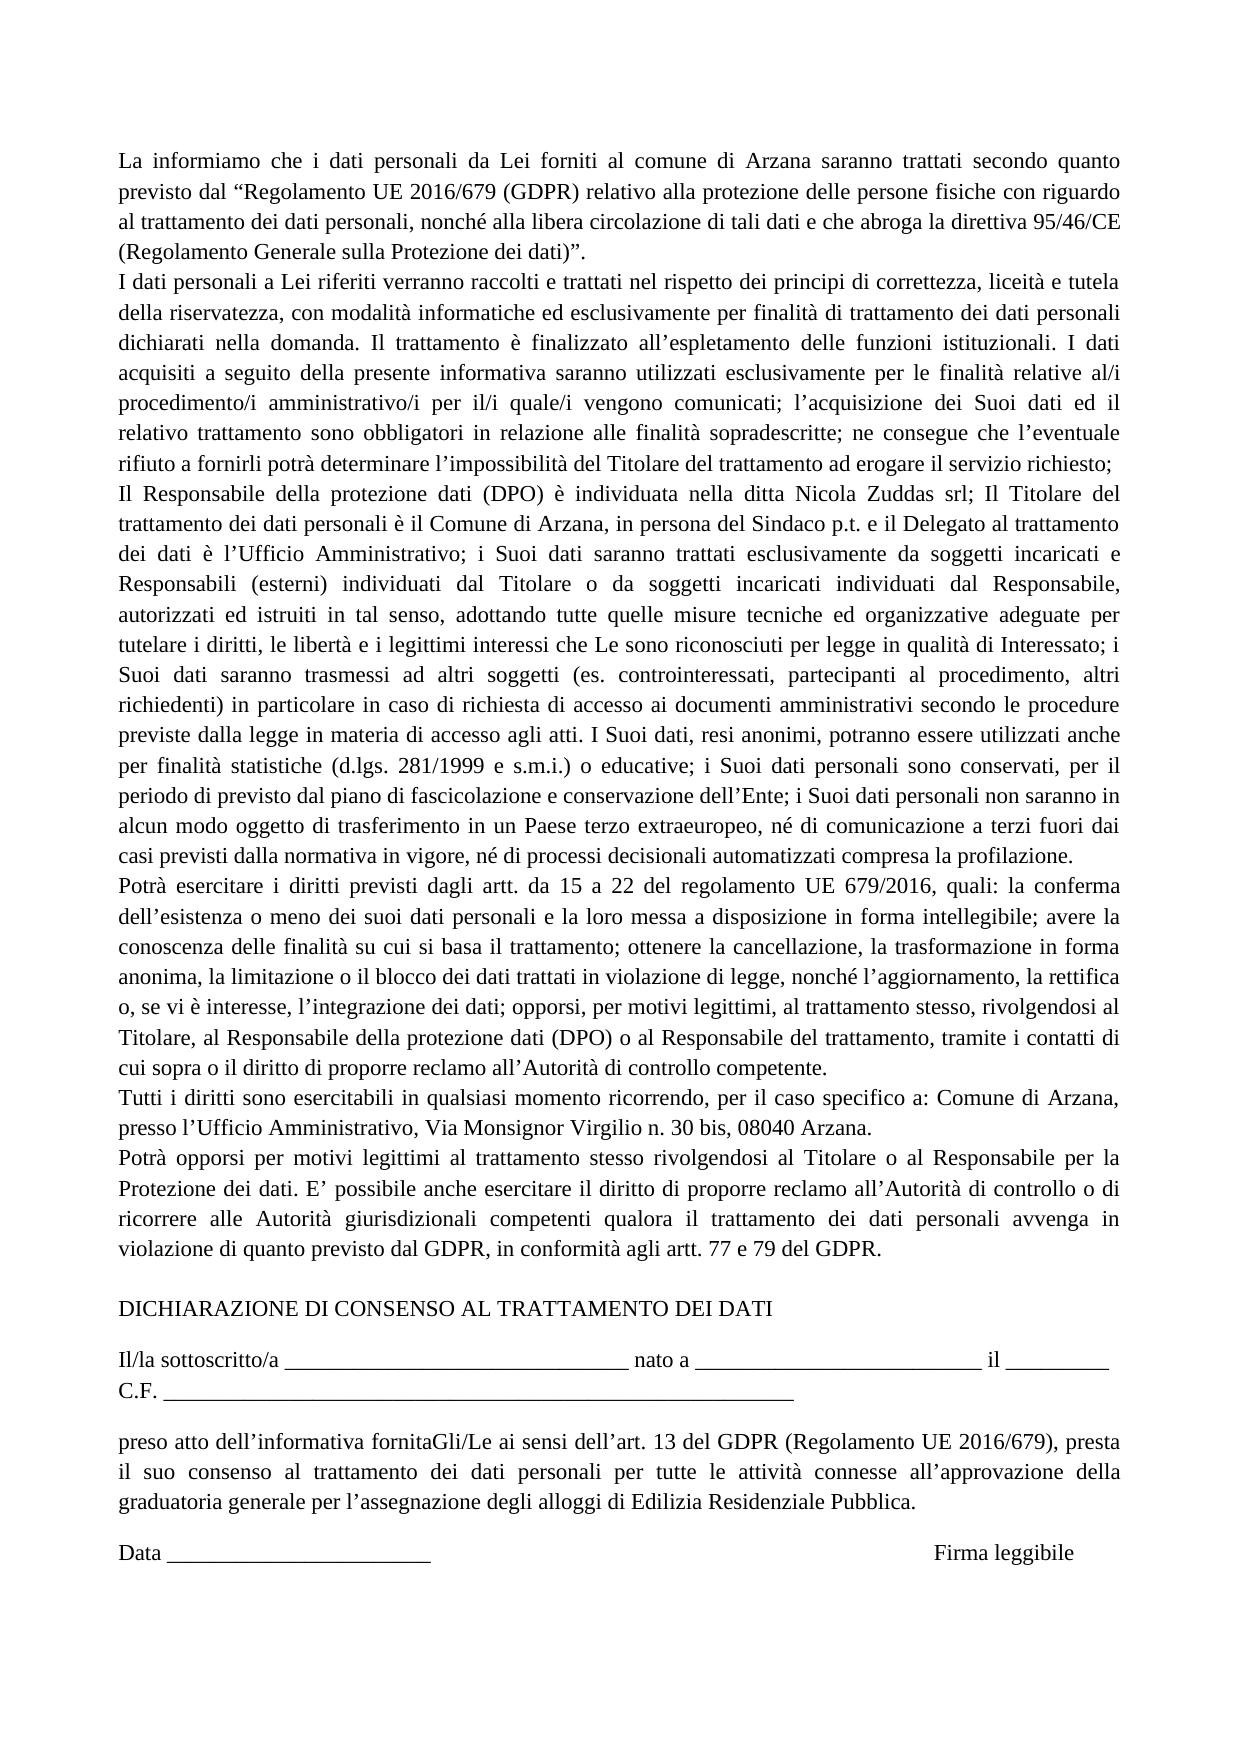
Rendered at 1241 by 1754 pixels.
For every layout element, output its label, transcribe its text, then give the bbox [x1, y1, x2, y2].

text Potrà esercitare i diritti previsti dagli artt. da 15 a 22 del regolamento UE 679/2016, quali: la conferma dell’esistenza o meno dei suoi dati personali e la loro messa a disposizione in forma intellegibile; avere la conoscenza delle finalità su cui si basa il trattamento; ottenere la cancellazione, la trasformazione in forma anonima, la limitazione o il blocco dei dati trattati in violazione di legge, nonché l’aggiornamento, la rettifica o, se vi è interesse, l’integrazione dei dati; opporsi, per motivi legittimi, al trattamento stesso, rivolgendosi al Titolare, al Responsabile della protezione dati (DPO) o al Responsabile del trattamento, tramite i contatti di cui sopra o il diritto di proporre reclamo all’Autorità di controllo competente. [118, 873, 1122, 1080]
text Il/la sottoscritto/a ______________________________ nato a _________________________ il _________ C.F. _______________________________________________________ [118, 1347, 1122, 1403]
text I dati personali a Lei riferiti verranno raccolti e trattati nel rispetto dei principi di correttezza, liceità e tutela della riservatezza, con modalità informatiche ed esclusivamente per finalità di trattamento dei dati personali dichiarati nella domanda. Il trattamento è finalizzato all’espletamento delle funzioni istituzionali. I dati acquisiti a seguito della presente informativa saranno utilizzati esclusivamente per le finalità relative al/i procedimento/i amministrativo/i per il/i quale/i vengono comunicati; l’acquisizione dei Suoi dati ed il relativo trattamento sono obbligatori in relazione alle finalità sopradescritte; ne consegue che l’eventuale rifiuto a fornirli potrà determinare l’impossibilità del Titolare del trattamento ad erogare il servizio richiesto; [118, 268, 1122, 476]
text Tutti i diritti sono esercitabili in qualsiasi momento ricorrendo, per il caso specifico a: Comune di Arzana, presso l’Ufficio Amministrativo, Via Monsignor Virgilio n. 30 bis, 08040 Arzana. [118, 1084, 1122, 1141]
text Il Responsabile della protezione dati (DPO) è individuata nella ditta Nicola Zuddas srl; Il Titolare del trattamento dei dati personali è il Comune di Arzana, in persona del Sindaco p.t. e il Delegato al trattamento dei dati è l’Ufficio Amministrativo; i Suoi dati saranno trattati esclusivamente da soggetti incaricati e Responsabili (esterni) individuati dal Titolare o da soggetti incaricati individuati dal Responsabile, autorizzati ed istruiti in tal senso, adottando tutte quelle misure tecniche ed organizzative adeguate per tutelare i diritti, le libertà e i legittimi interessi che Le sono riconosciuti per legge in qualità di Interessato; i Suoi dati saranno trasmessi ad altri soggetti (es. controinteressati, partecipanti al procedimento, altri richiedenti) in particolare in caso di richiesta di accesso ai documenti amministrativi secondo le procedure previste dalla legge in materia di accesso agli atti. I Suoi dati, resi anonimi, potranno essere utilizzati anche per finalità statistiche (d.lgs. 281/1999 e s.m.i.) o educative; i Suoi dati personali sono conservati, per il periodo di previsto dal piano di fascicolazione e conservazione dell’Ente; i Suoi dati personali non saranno in alcun modo oggetto di trasferimento in un Paese terzo extraeuropeo, né di comunicazione a terzi fuori dai casi previsti dalla normativa in vigore, né di processi decisionali automatizzati compresa la profilazione. [118, 480, 1122, 869]
text DICHIARAZIONE DI CONSENSO AL TRATTAMENTO DEI DATI [118, 1296, 1122, 1322]
text Potrà opporsi per motivi legittimi al trattamento stesso rivolgendosi al Titolare o al Responsabile per la Protezione dei dati. E’ possibile anche esercitare il diritto di proporre reclamo all’Autorità di controllo o di ricorrere alle Autorità giurisdizionali competenti qualora il trattamento dei dati personali avvenga in violazione di quanto previsto dal GDPR, in conformità agli artt. 77 e 79 del GDPR. [118, 1144, 1122, 1261]
text Data _______________________ Firma leggibile [118, 1539, 1122, 1566]
text preso atto dell’informativa fornitaGli/Le ai sensi dell’art. 13 del GDPR (Regolamento UE 2016/679), presta il suo consenso al trattamento dei dati personali per tutte le attività connesse all’approvazione della graduatoria generale per l’assegnazione degli alloggi di Edilizia Residenziale Pubblica. [118, 1428, 1122, 1514]
text La informiamo che i dati personali da Lei forniti al comune di Arzana saranno trattati secondo quanto previsto dal “Regolamento UE 2016/679 (GDPR) relativo alla protezione delle persone fisiche con riguardo al trattamento dei dati personali, nonché alla libera circolazione di tali dati e che abroga la direttiva 95/46/CE (Regolamento Generale sulla Protezione dei dati)”. [118, 148, 1122, 264]
